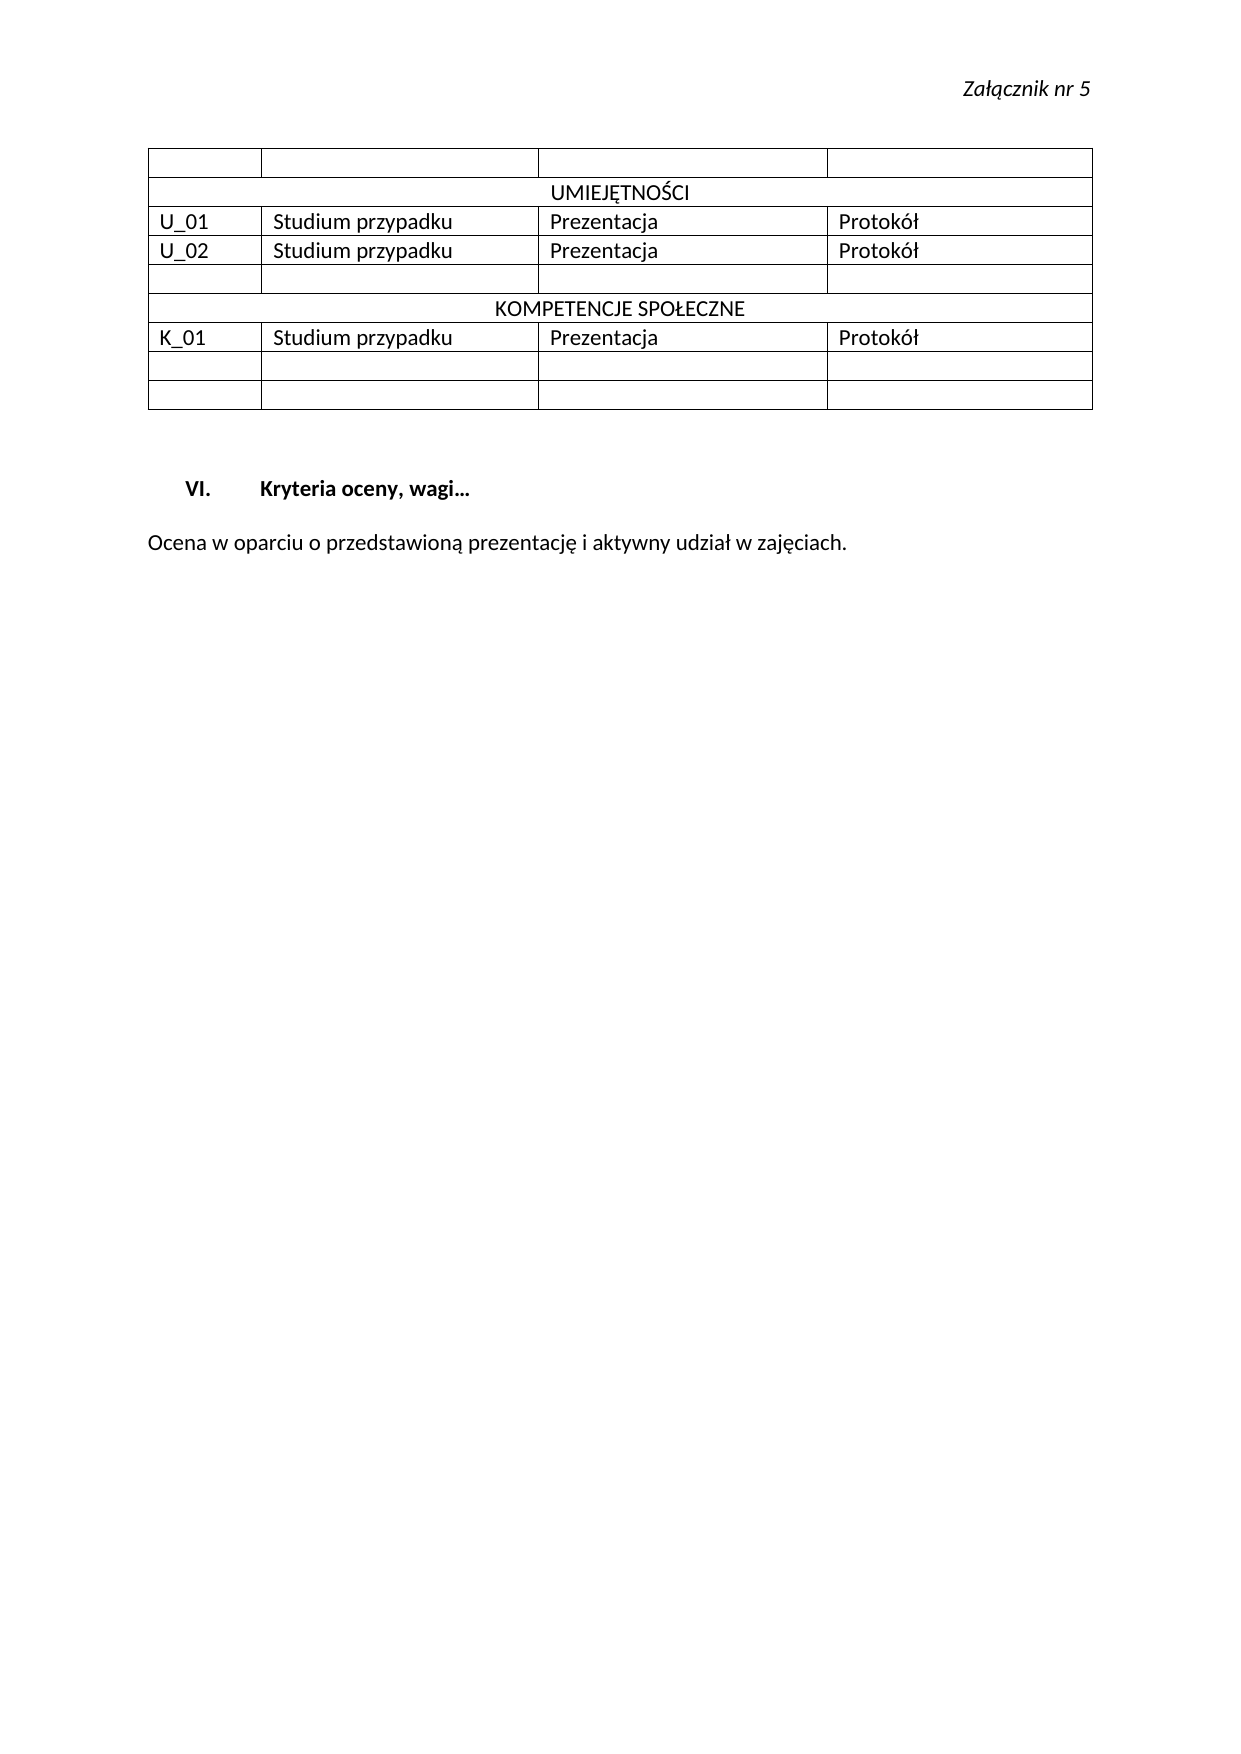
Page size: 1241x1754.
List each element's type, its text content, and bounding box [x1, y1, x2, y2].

table_cell K_01 [149, 323, 261, 351]
table_cell Prezentacja [539, 323, 827, 351]
table_cell U_02 [149, 236, 261, 264]
text Ocena w oparciu o przedstawioną prezentację i aktywny udział w zajęciach. [148, 528, 1093, 556]
list Kryteria oceny, wagi… [185, 474, 1093, 503]
table_cell UMIEJĘTNOŚCI [149, 178, 1092, 206]
table_cell [149, 265, 261, 293]
table_cell Protokół [828, 236, 1092, 264]
table_cell [262, 149, 538, 177]
table_cell Studium przypadku [262, 207, 538, 235]
table_cell Prezentacja [539, 236, 827, 264]
table_cell [149, 352, 261, 380]
table_cell [539, 265, 827, 293]
table_cell [262, 265, 538, 293]
table_cell Studium przypadku [262, 236, 538, 264]
table_cell [262, 381, 538, 409]
table_cell [828, 381, 1092, 409]
table_cell [149, 149, 261, 177]
table_cell [828, 352, 1092, 380]
table_cell Prezentacja [539, 207, 827, 235]
table_cell [539, 352, 827, 380]
table_cell U_01 [149, 207, 261, 235]
table_cell Protokół [828, 323, 1092, 351]
table_cell [828, 149, 1092, 177]
table_cell [539, 381, 827, 409]
table_cell [262, 352, 538, 380]
table_cell [149, 381, 261, 409]
table_cell [539, 149, 827, 177]
table_cell [828, 265, 1092, 293]
table_cell KOMPETENCJE SPOŁECZNE [149, 294, 1092, 322]
table_cell Protokół [828, 207, 1092, 235]
table_cell Studium przypadku [262, 323, 538, 351]
